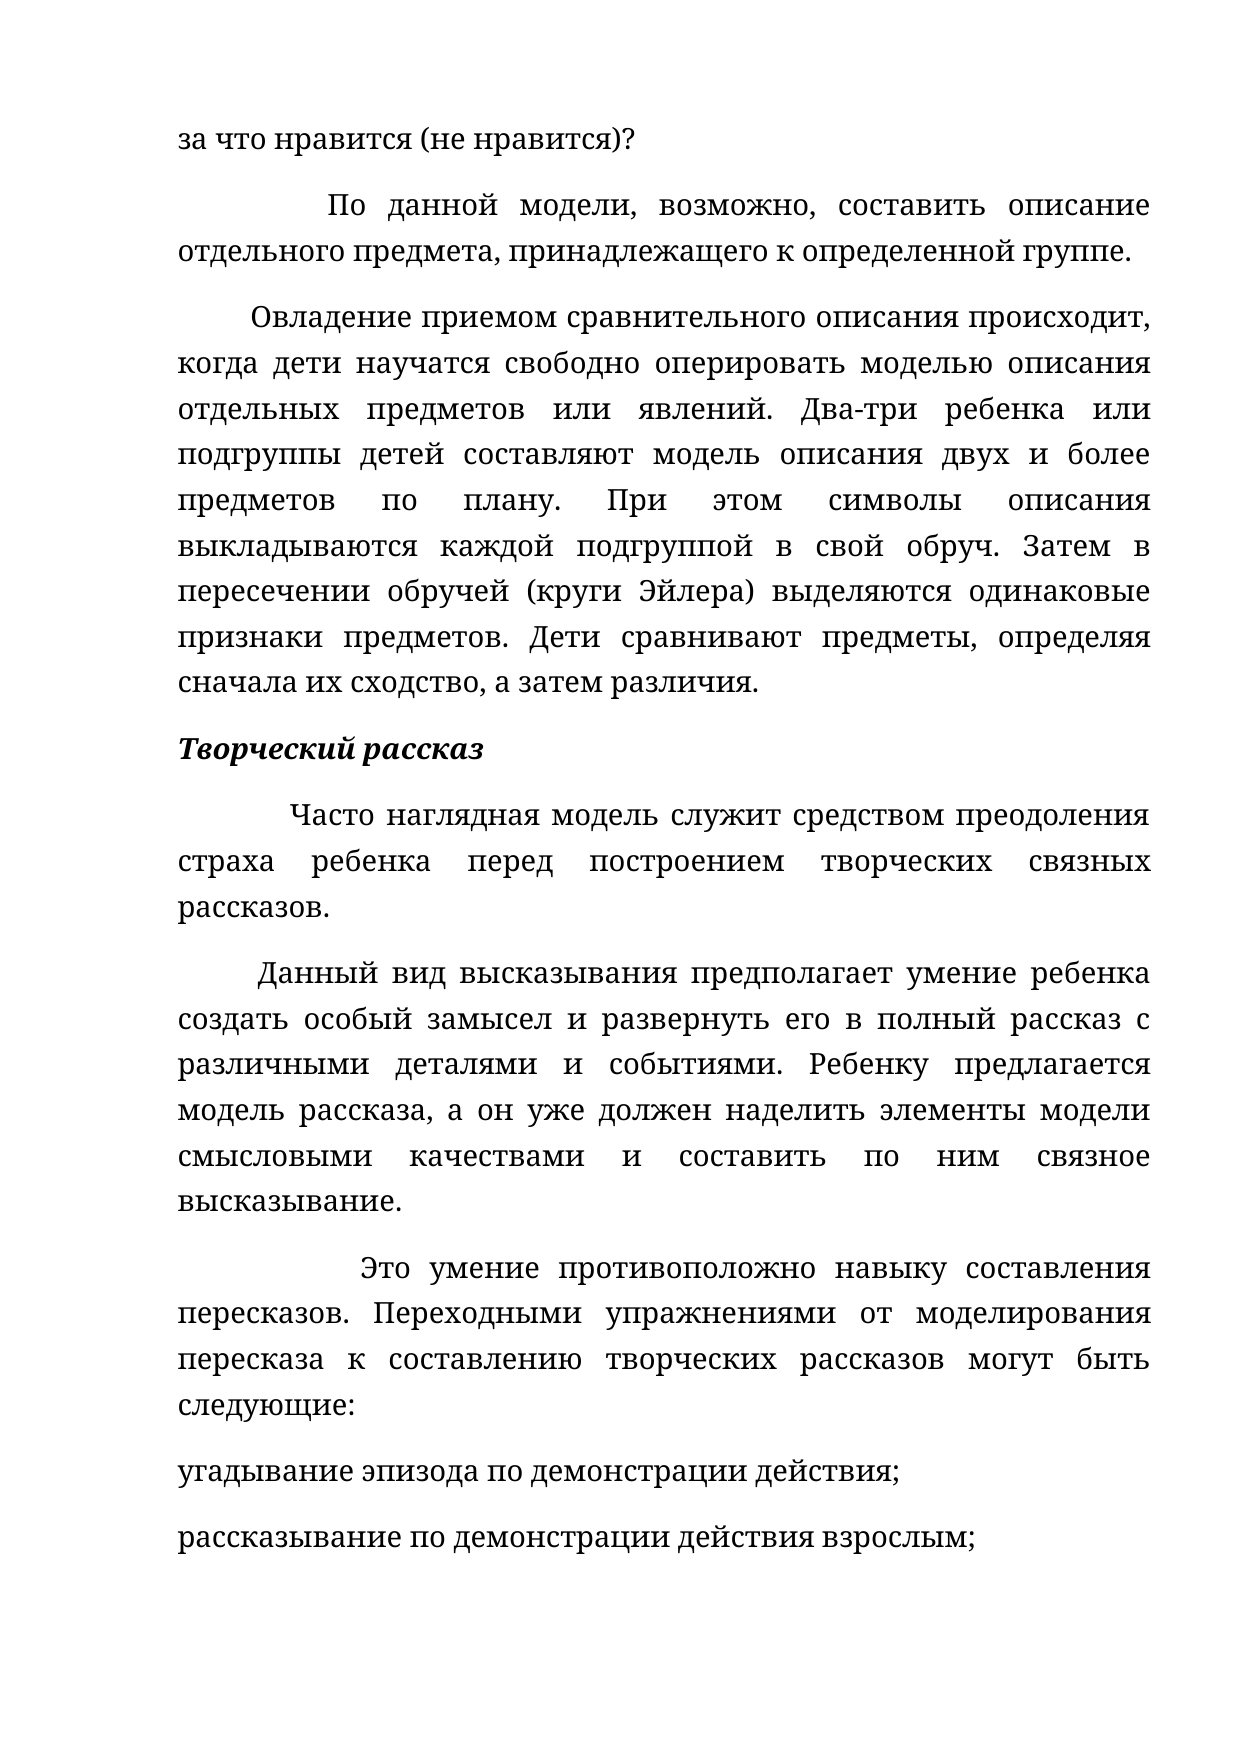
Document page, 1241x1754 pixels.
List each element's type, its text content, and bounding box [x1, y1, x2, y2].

text Это умение противоположно навыку составления пересказов. Переходными упражнениями от моделирования пересказа к составлению творческих рассказов могут быть следующие: [177, 1247, 1152, 1423]
text за что нравится (не нравится)? [177, 118, 1152, 158]
text Данный вид высказывания предполагает умение ребенка создать особый замысел и развернуть его в полный рассказ с различными деталями и событиями. Ребенку предлагается модель рассказа, а он уже должен наделить элементы модели смысловыми качествами и составить по ним связное высказывание. [177, 952, 1152, 1220]
text рассказывание по демонстрации действия взрослым; [177, 1517, 1152, 1556]
text Овладение приемом сравнительного описания происходит, когда дети научатся свободно оперировать моделью описания отдельных предметов или явлений. Два-три ребенка или подгруппы детей составляют модель описания двух и более предметов по плану. При этом символы описания выкладываются каждой подгруппой в свой обруч. Затем в пересечении обручей (круги Эйлера) выделяются одинаковые признаки предметов. Дети сравнивают предметы, определяя сначала их сходство, а затем различия. [177, 297, 1152, 701]
text Творческий рассказ [177, 728, 1152, 768]
text По данной модели, возможно, составить описание отдельного предмета, принадлежащего к определенной группе. [177, 184, 1152, 270]
text угадывание эпизода по демонстрации действия; [177, 1450, 1152, 1490]
text Часто наглядная модель служит средством преодоления страха ребенка перед построением творческих связных рассказов. [177, 794, 1152, 926]
